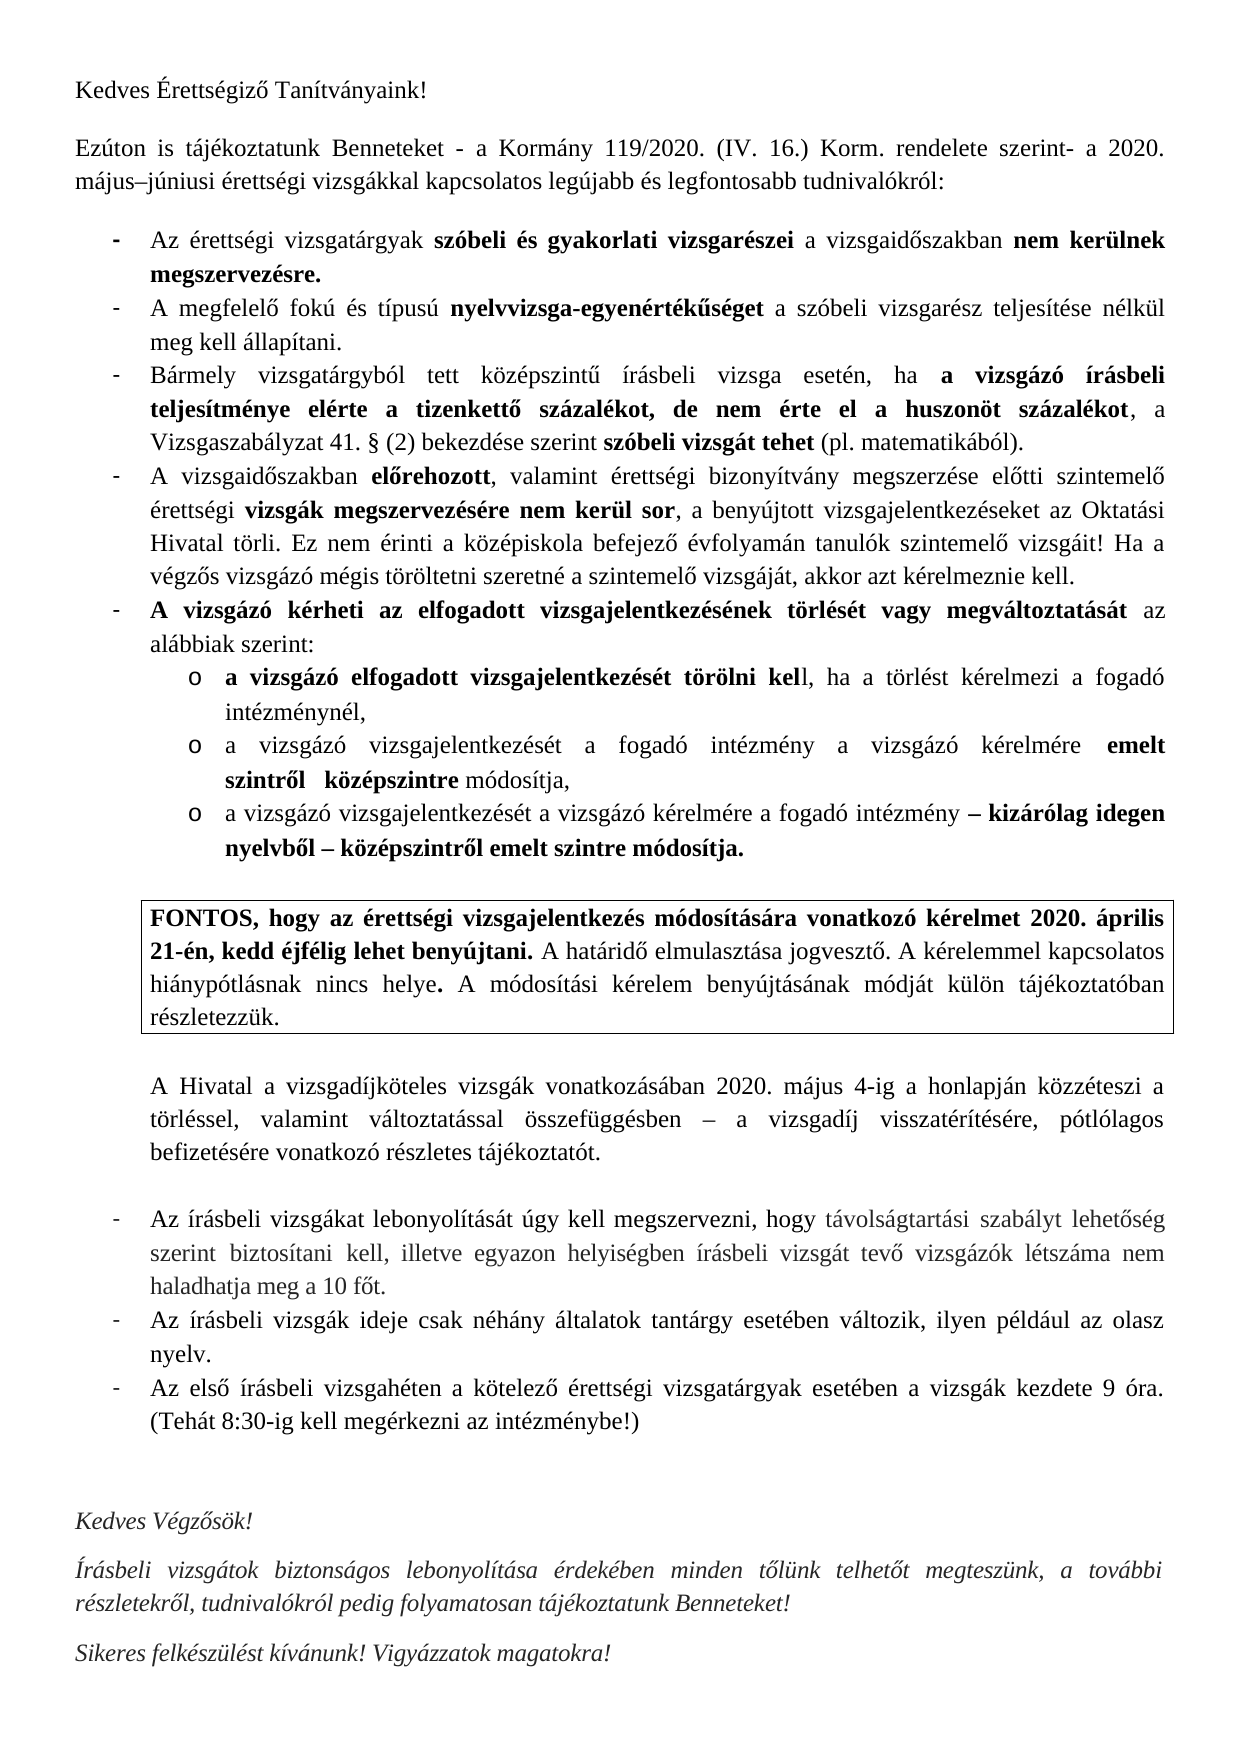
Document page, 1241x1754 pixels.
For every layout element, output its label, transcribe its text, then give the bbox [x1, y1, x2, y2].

list A Hivatal a vizsgadíjköteles vizsgák vonatkozásában 2020. május 4-ig a honlapján közzéteszi a törléssel, valamint változtatással összefüggésben – a vizsgadíj visszatérítésére, pótlólagos befizetésére vonatkozó részletes tájékoztatót. [150, 1071, 1165, 1166]
list a vizsgázó vizsgajelentkezését a vizsgázó kérelmére a fogadó intézmény – kizárólag idegen nyelvből – középszintről emelt szintre módosítja. [187, 798, 1165, 862]
text Kedves Végzősök! [75, 1506, 1165, 1534]
list a vizsgázó vizsgajelentkezését a fogadó intézmény a vizsgázó kérelmére emelt szintről középszintre módosítja, [187, 730, 1165, 794]
list a vizsgázó elfogadott vizsgajelentkezését törölni kell, ha a törlést kérelmezi a fogadó intézménynél, [187, 662, 1165, 726]
list FONTOS, hogy az érettségi vizsgajelentkezés módosítására vonatkozó kérelmet 2020. április 21-én, kedd éjfélig lehet benyújtani. A határidő elmulasztása jogvesztő. A kérelemmel kapcsolatos hiánypótlásnak nincs helye. A módosítási kérelem benyújtásának módját külön tájékoztatóban részletezzük. [142, 901, 1173, 1033]
list Bármely vizsgatárgyból tett középszintű írásbeli vizsga esetén, ha a vizsgázó írásbeli teljesítménye elérte a tizenkettő százalékot, de nem érte el a huszonöt százalékot, a Vizsgaszabályzat 41. § (2) bekezdése szerint szóbeli vizsgát tehet (pl. matematikából). [112, 360, 1165, 456]
text Sikeres felkészülést kívánunk! Vigyázzatok magatokra! [75, 1638, 1165, 1667]
list A megfelelő fokú és típusú nyelvvizsga-egyenértékűséget a szóbeli vizsgarész teljesítése nélkül meg kell állapítani. [112, 292, 1165, 355]
list Az írásbeli vizsgák ideje csak néhány általatok tantárgy esetében változik, ilyen például az olasz nyelv. [112, 1304, 1165, 1367]
list A vizsgaidőszakban előrehozott, valamint érettségi bizonyítvány megszerzése előtti szintemelő érettségi vizsgák megszervezésére nem kerül sor, a benyújtott vizsgajelentkezéseket az Oktatási Hivatal törli. Ez nem érinti a középiskola befejező évfolyamán tanulók szintemelő vizsgáit! Ha a végzős vizsgázó mégis töröltetni szeretné a szintemelő vizsgáját, akkor azt kérelmeznie kell. [112, 461, 1165, 590]
list Az első írásbeli vizsgahéten a kötelező érettségi vizsgatárgyak esetében a vizsgák kezdete 9 óra. (Tehát 8:30-ig kell megérkezni az intézménybe!) [112, 1372, 1165, 1435]
list A vizsgázó kérheti az elfogadott vizsgajelentkezésének törlését vagy megváltoztatását az alábbiak szerint: [112, 594, 1165, 658]
text Írásbeli vizsgátok biztonságos lebonyolítása érdekében minden tőlünk telhetőt megteszünk, a további részletekről, tudnivalókról pedig folyamatosan tájékoztatunk Benneteket! [75, 1556, 1165, 1617]
list Az írásbeli vizsgákat lebonyolítását úgy kell megszervezni, hogy távolságtartási szabályt lehetőség szerint biztosítani kell, illetve egyazon helyiségben írásbeli vizsgát tevő vizsgázók létszáma nem haladhatja meg a 10 főt. [112, 1203, 1165, 1299]
text Kedves Érettségiző Tanítványaink! [75, 75, 1165, 104]
list Az érettségi vizsgatárgyak szóbeli és gyakorlati vizsgarészei a vizsgaidőszakban nem kerülnek megszervezésre. [112, 224, 1165, 288]
text Ezúton is tájékoztatunk Benneteket - a Kormány 119/2020. (IV. 16.) Korm. rendelete szerint- a 2020. május–júniusi érettségi vizsgákkal kapcsolatos legújabb és legfontosabb tudnivalókról: [75, 133, 1165, 195]
